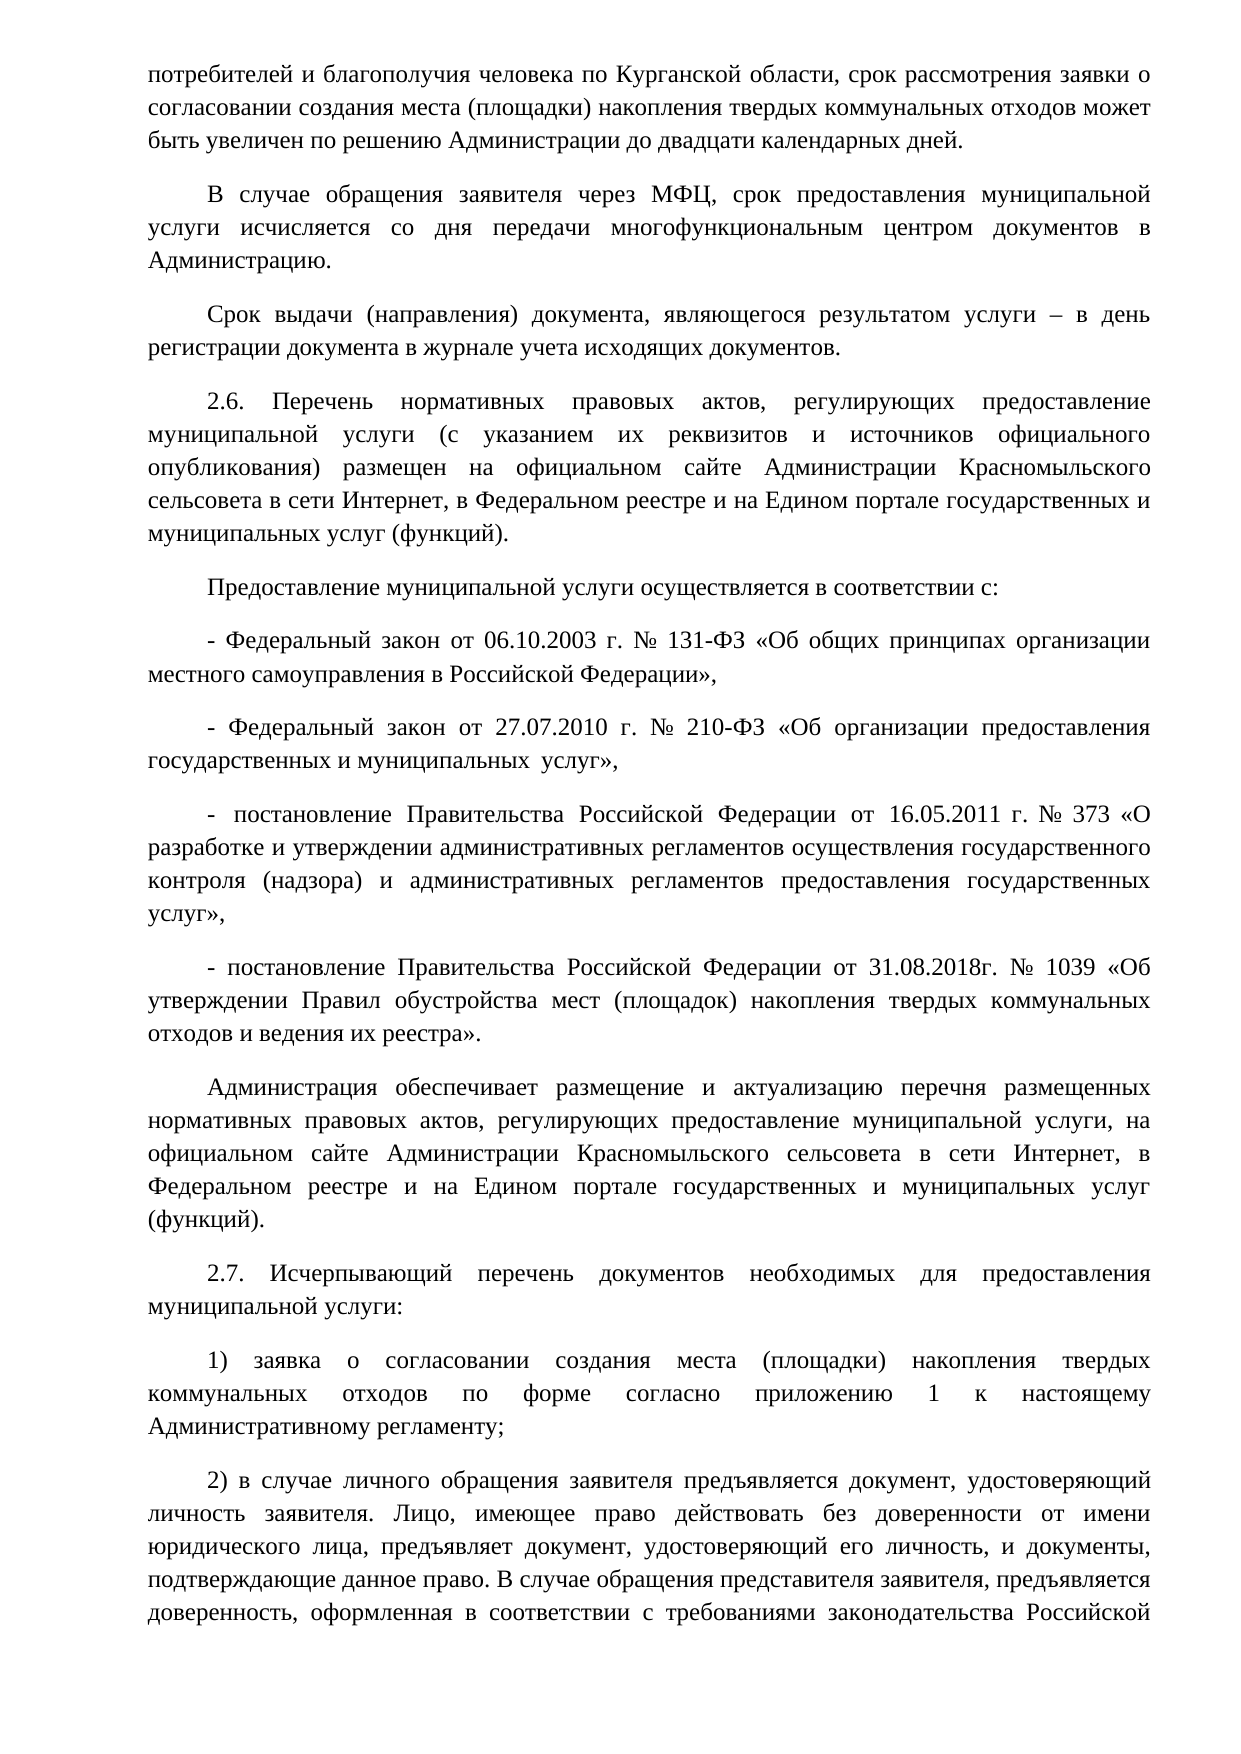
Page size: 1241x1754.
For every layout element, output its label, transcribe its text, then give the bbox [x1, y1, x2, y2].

text 2.6. Перечень нормативных правовых актов, регулирующих предоставление муниципальной услуги (с указанием их реквизитов и источников официального опубликования) размещен на официальном сайте Администрации Красномыльского сельсовета в сети Интернет, в Федеральном реестре и на Едином портале государственных и муниципальных услуг (функций). [148, 386, 1152, 547]
text - постановление Правительства Российской Федерации от 31.08.2018г. № 1039 «Об утверждении Правил обустройства мест (площадок) накопления твердых коммунальных отходов и ведения их реестра». [148, 952, 1152, 1047]
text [148, 59, 1152, 154]
text 1) заявка о согласовании создания места (площадки) накопления твердых коммунальных отходов по форме согласно приложению 1 к настоящему Административному регламенту; [148, 1345, 1152, 1440]
text Администрация обеспечивает размещение и актуализацию перечня размещенных нормативных правовых актов, регулирующих предоставление муниципальной услуги, на официальном сайте Администрации Красномыльского сельсовета в сети Интернет, в Федеральном реестре и на Едином портале государственных и муниципальных услуг (функций). [148, 1072, 1152, 1233]
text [148, 1465, 1152, 1626]
text - постановление Правительства Российской Федерации от 16.05.2011 г. № 373 «О разработке и утверждении административных регламентов осуществления государственного контроля (надзора) и административных регламентов предоставления государственных услуг», [148, 799, 1152, 927]
text - Федеральный закон от 27.07.2010 г. № 210-ФЗ «Об организации предоставления государственных и муниципальных услуг», [148, 712, 1152, 774]
text Срок выдачи (направления) документа, являющегося результатом услуги – в день регистрации документа в журнале учета исходящих документов. [148, 299, 1152, 361]
text Предоставление муниципальной услуги осуществляется в соответствии с: [148, 572, 1152, 601]
text - Федеральный закон от 06.10.2003 г. № 131-ФЗ «Об общих принципах организации местного самоуправления в Российской Федерации», [148, 626, 1152, 687]
text В случае обращения заявителя через МФЦ, срок предоставления муниципальной услуги исчисляется со дня передачи многофункциональным центром документов в Администрацию. [148, 179, 1152, 274]
text 2.7. Исчерпывающий перечень документов необходимых для предоставления муниципальной услуги: [148, 1258, 1152, 1320]
